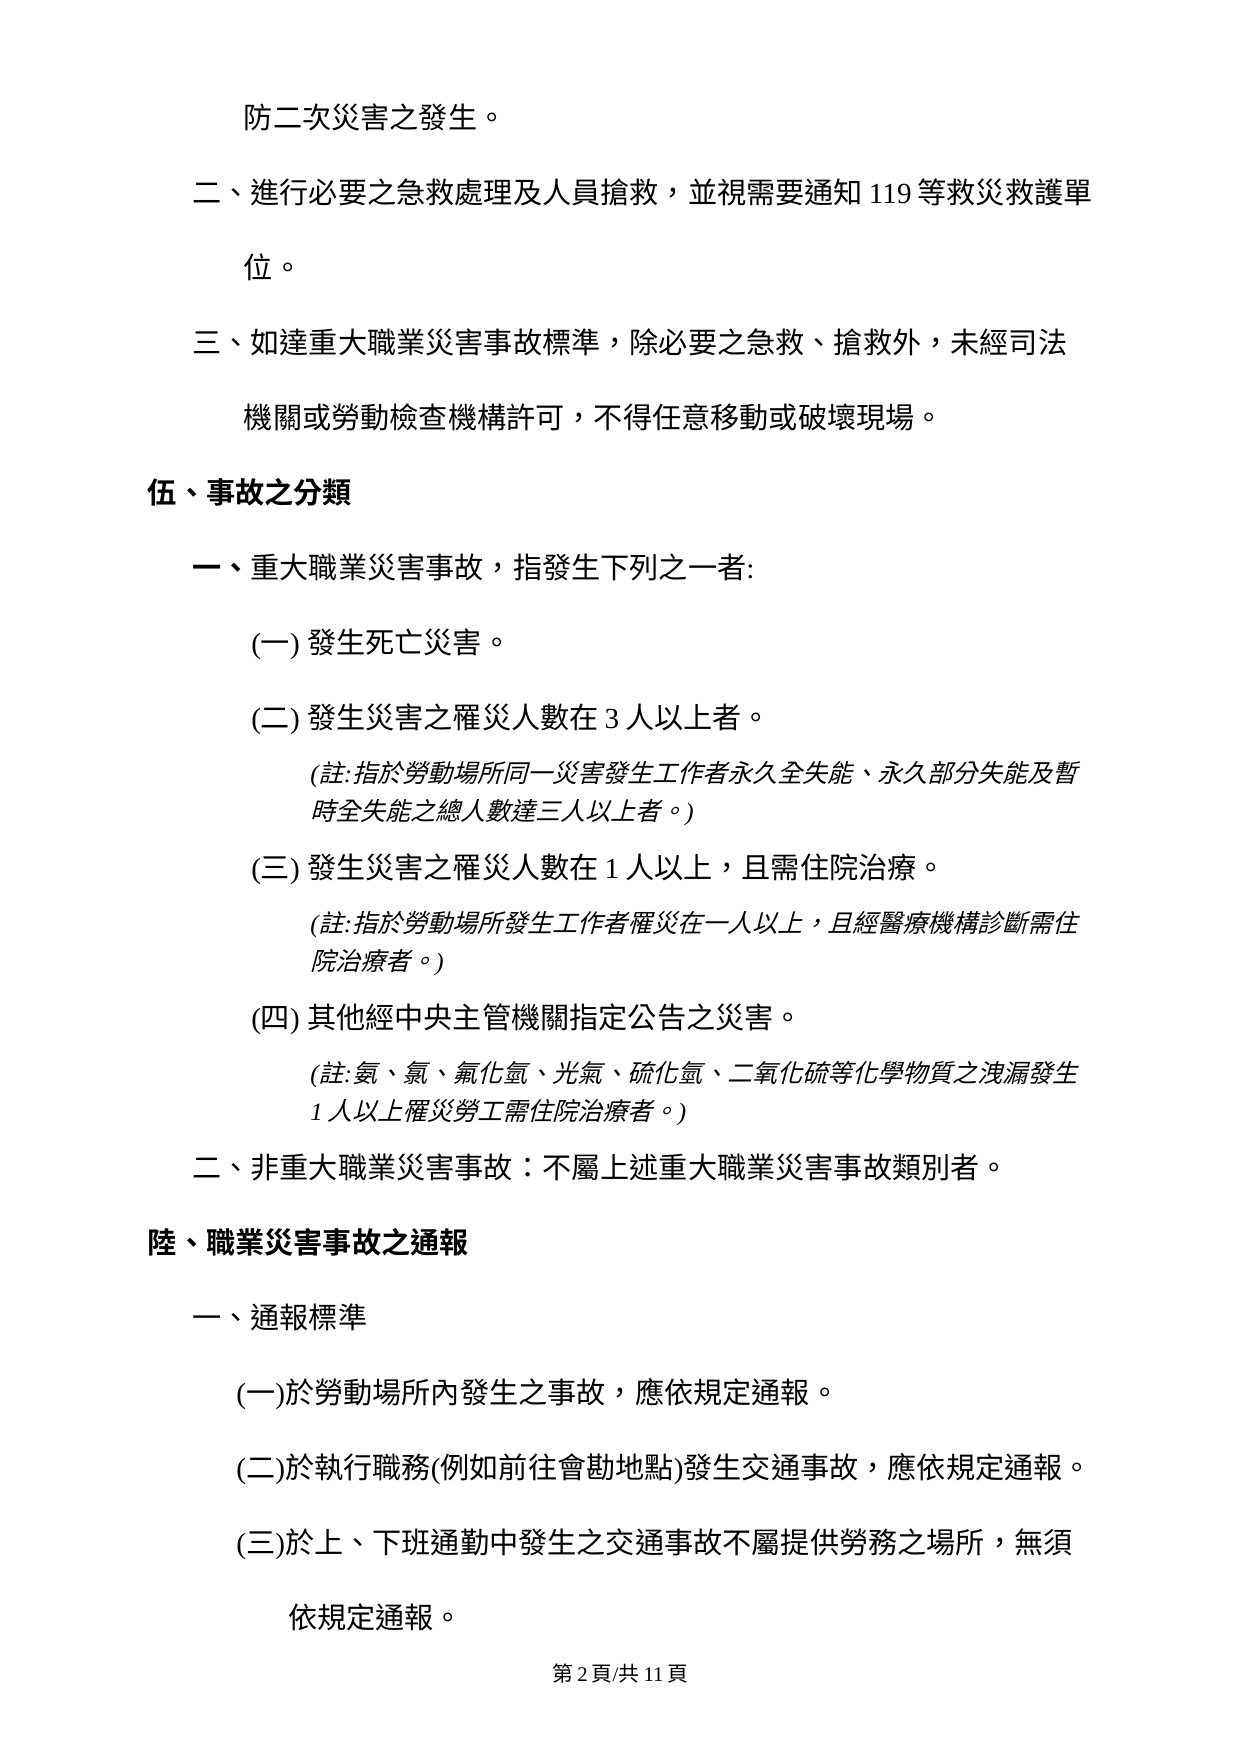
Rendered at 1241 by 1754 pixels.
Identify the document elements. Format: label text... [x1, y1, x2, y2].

text (二) 發生災害之罹災人數在3人以上者。 [251, 678, 1092, 753]
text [192, 78, 1092, 153]
text 伍、事故之分類 [148, 453, 1092, 528]
text (三)於上、下班通勤中發生之交通事故不屬提供勞務之場所，無須依規定通報。 [236, 1503, 1092, 1653]
text 二、非重大職業災害事故：不屬上述重大職業災害事故類別者。 [192, 1128, 1092, 1203]
text (一)於勞動場所內發生之事故，應依規定通報。 [236, 1353, 1092, 1428]
text (註:氨、氯、氟化氫、光氣、硫化氫、二氧化硫等化學物質之洩漏發生1人以上罹災勞工需住院治療者。) [310, 1053, 1092, 1128]
text (二)於執行職務(例如前往會勘地點)發生交通事故，應依規定通報。 [236, 1428, 1092, 1503]
text (一) 發生死亡災害。 [251, 603, 1092, 678]
text 二、進行必要之急救處理及人員搶救，並視需要通知119等救災救護單位。 [192, 153, 1092, 303]
text 一、通報標準 [192, 1278, 1092, 1353]
text 陸、職業災害事故之通報 [148, 1203, 1092, 1278]
text 三、如達重大職業災害事故標準，除必要之急救、搶救外，未經司法機關或勞動檢查機構許可，不得任意移動或破壞現場。 [192, 303, 1092, 453]
text (註:指於勞動場所發生工作者罹災在一人以上，且經醫療機構診斷需住院治療者。) [310, 903, 1092, 978]
text (三) 發生災害之罹災人數在1人以上，且需住院治療。 [251, 828, 1092, 903]
text 一、重大職業災害事故，指發生下列之一者: [192, 528, 1092, 603]
text (註:指於勞動場所同一災害發生工作者永久全失能、永久部分失能及暫時全失能之總人數達三人以上者。) [310, 753, 1092, 828]
text (四) 其他經中央主管機關指定公告之災害。 [251, 978, 1092, 1053]
